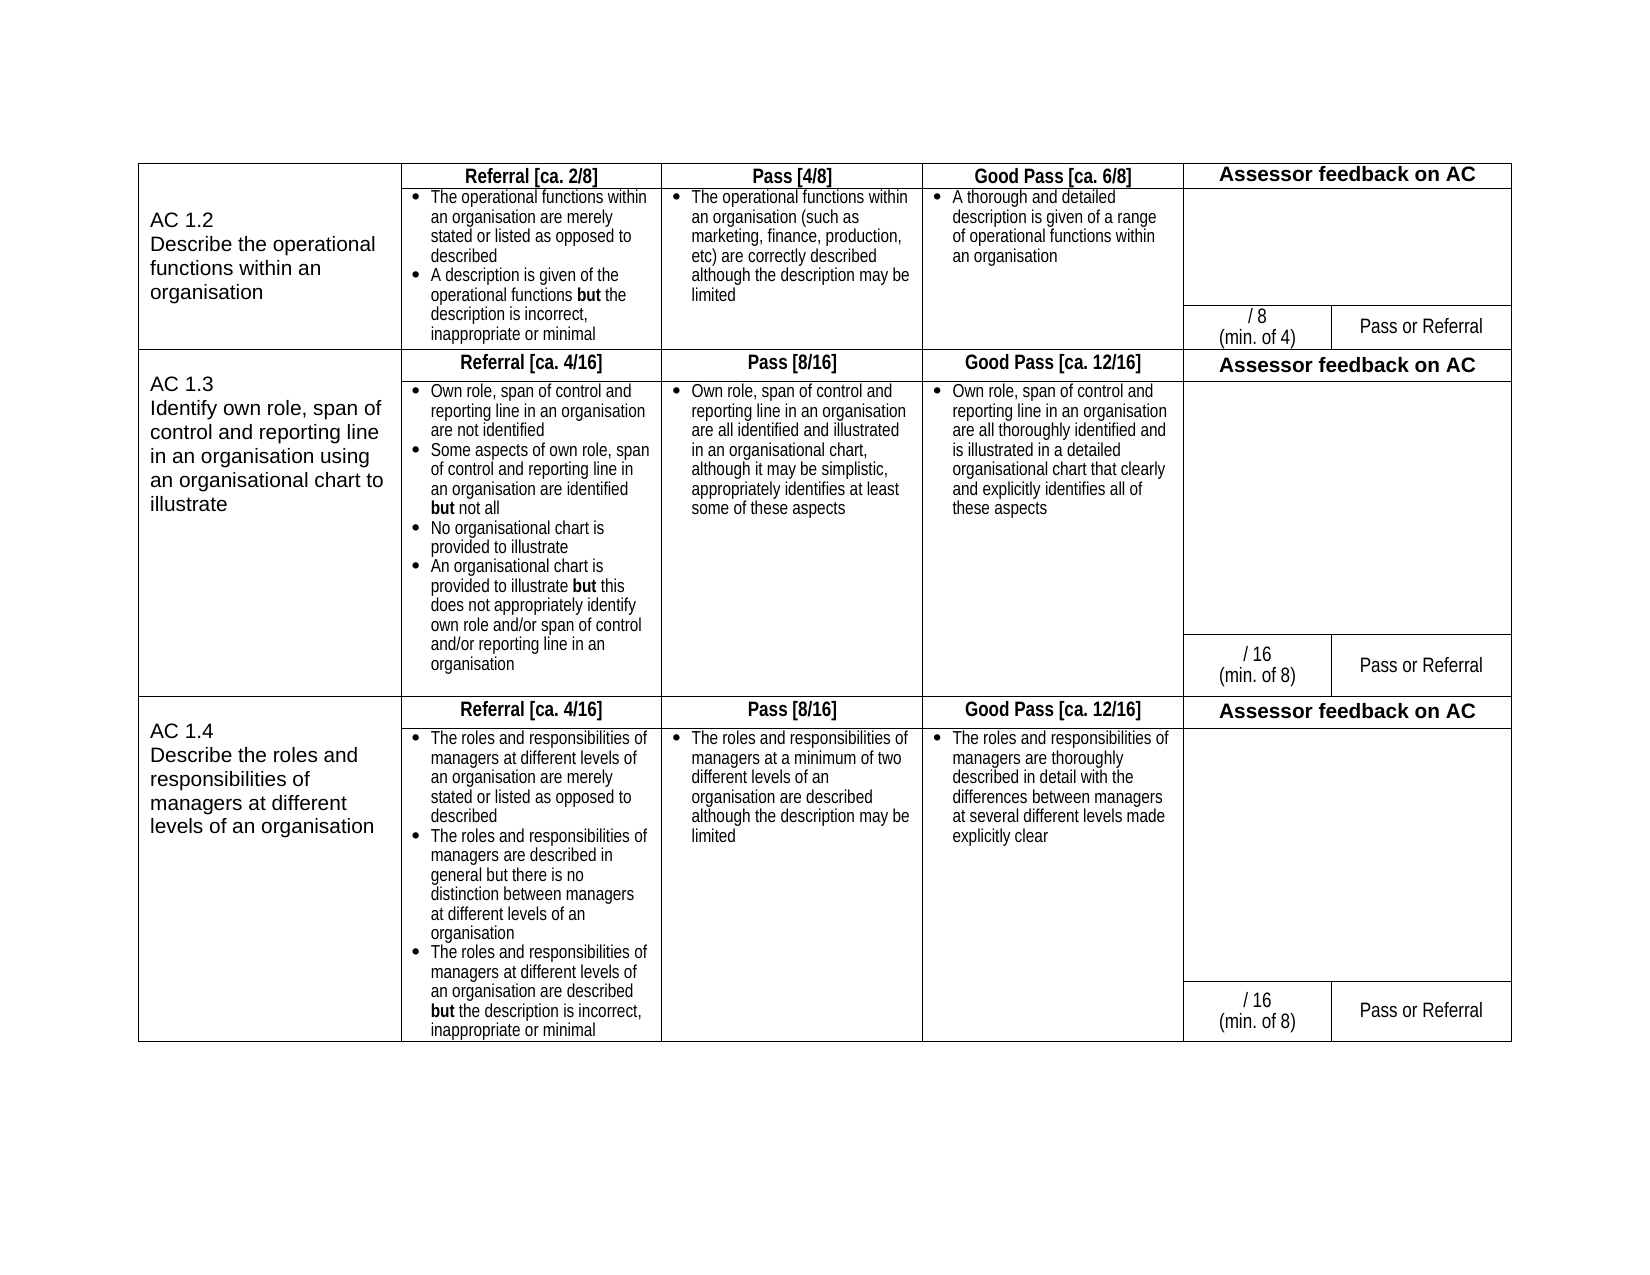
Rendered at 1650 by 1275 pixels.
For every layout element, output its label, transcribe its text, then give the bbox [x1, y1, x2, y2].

table_cell [1184, 729, 1511, 981]
table_cell The roles and responsibilities of managers at a minimum of two different levels of an organisation are described although the description may be limited [662, 729, 922, 1041]
table_cell The operational functions within an organisation are merely stated or listed as opposed to described A description is given of the operational functions but the description is incorrect, inappropriate or minimal [402, 189, 661, 349]
table_cell / 16 (min. of 8) [1184, 635, 1331, 696]
table_cell Assessor feedback on AC [1184, 697, 1511, 728]
table_header Pass [4/8] [662, 164, 922, 187]
table_header Referral [ca. 2/8] [402, 164, 661, 187]
table_cell [ca. 12/16] [923, 350, 1183, 381]
table_cell Pass or Referral [1332, 635, 1511, 696]
table_cell Pass [8/16] [662, 697, 922, 728]
table_header Assessor feedback on AC [1184, 164, 1511, 187]
table_cell Own role, span of control and reporting line in an organisation are all identified and illustrated in an organisational chart, although it may be simplistic, appropriately identifies at least some of these aspects [662, 382, 922, 696]
table_cell Pass [8/16] [662, 350, 922, 381]
table_cell [ca. 12/16] [923, 697, 1183, 728]
table_cell [1184, 189, 1511, 305]
table_header AC 1.2 Describe the operational functions within an organisation [139, 164, 401, 349]
table_cell Own role, span of control and reporting line in an organisation are all thoroughly identified and is illustrated in a detailed organisational chart that clearly and explicitly identifies all of these aspects [923, 382, 1183, 696]
table_cell Pass or Referral [1332, 982, 1511, 1041]
table_cell The roles and responsibilities of managers at different levels of an organisation are merely stated or listed as opposed to described The roles and responsibilities of managers are described in general but there is no distinction between managers at different levels of an organisation The roles and responsibilities of managers at different levels of an organisation are described but the description is incorrect, inappropriate or minimal [402, 729, 661, 1041]
table_cell Referral [ca. 4/16] [402, 350, 661, 381]
table_cell A thorough and detailed description is given of a range of operational functions within an organisation [923, 189, 1183, 349]
table_cell The roles and responsibilities of managers are thoroughly described in detail with the differences between managers at several different levels made explicitly clear [923, 729, 1183, 1041]
table_cell AC 1.3 Identify own role, span of control and reporting line in an organisation using an organisational chart to illustrate [139, 350, 401, 696]
table_cell Referral [ca. 4/16] [402, 697, 661, 728]
table_cell Own role, span of control and reporting line in an organisation are not identified Some aspects of own role, span of control and reporting line in an organisation are identified but not all No organisational chart is provided to illustrate An organisational chart is provided to illustrate but this does not appropriately identify own role and/or span of control and/or reporting line in an organisation [402, 382, 661, 696]
table_cell / 8 (min. of 4) [1184, 306, 1331, 349]
table_cell [1184, 382, 1511, 634]
table_cell / 16 (min. of 8) [1184, 982, 1331, 1041]
table_cell AC 1.4 Describe the roles and responsibilities of managers at different levels of an organisation [139, 697, 401, 1041]
table_header [ca. 6/8] [923, 164, 1183, 187]
table_cell Assessor feedback on AC [1184, 350, 1511, 381]
table_cell Pass or Referral [1332, 306, 1511, 349]
table_cell The operational functions within an organisation (such as marketing, finance, production, etc) are correctly described although the description may be limited [662, 189, 922, 349]
